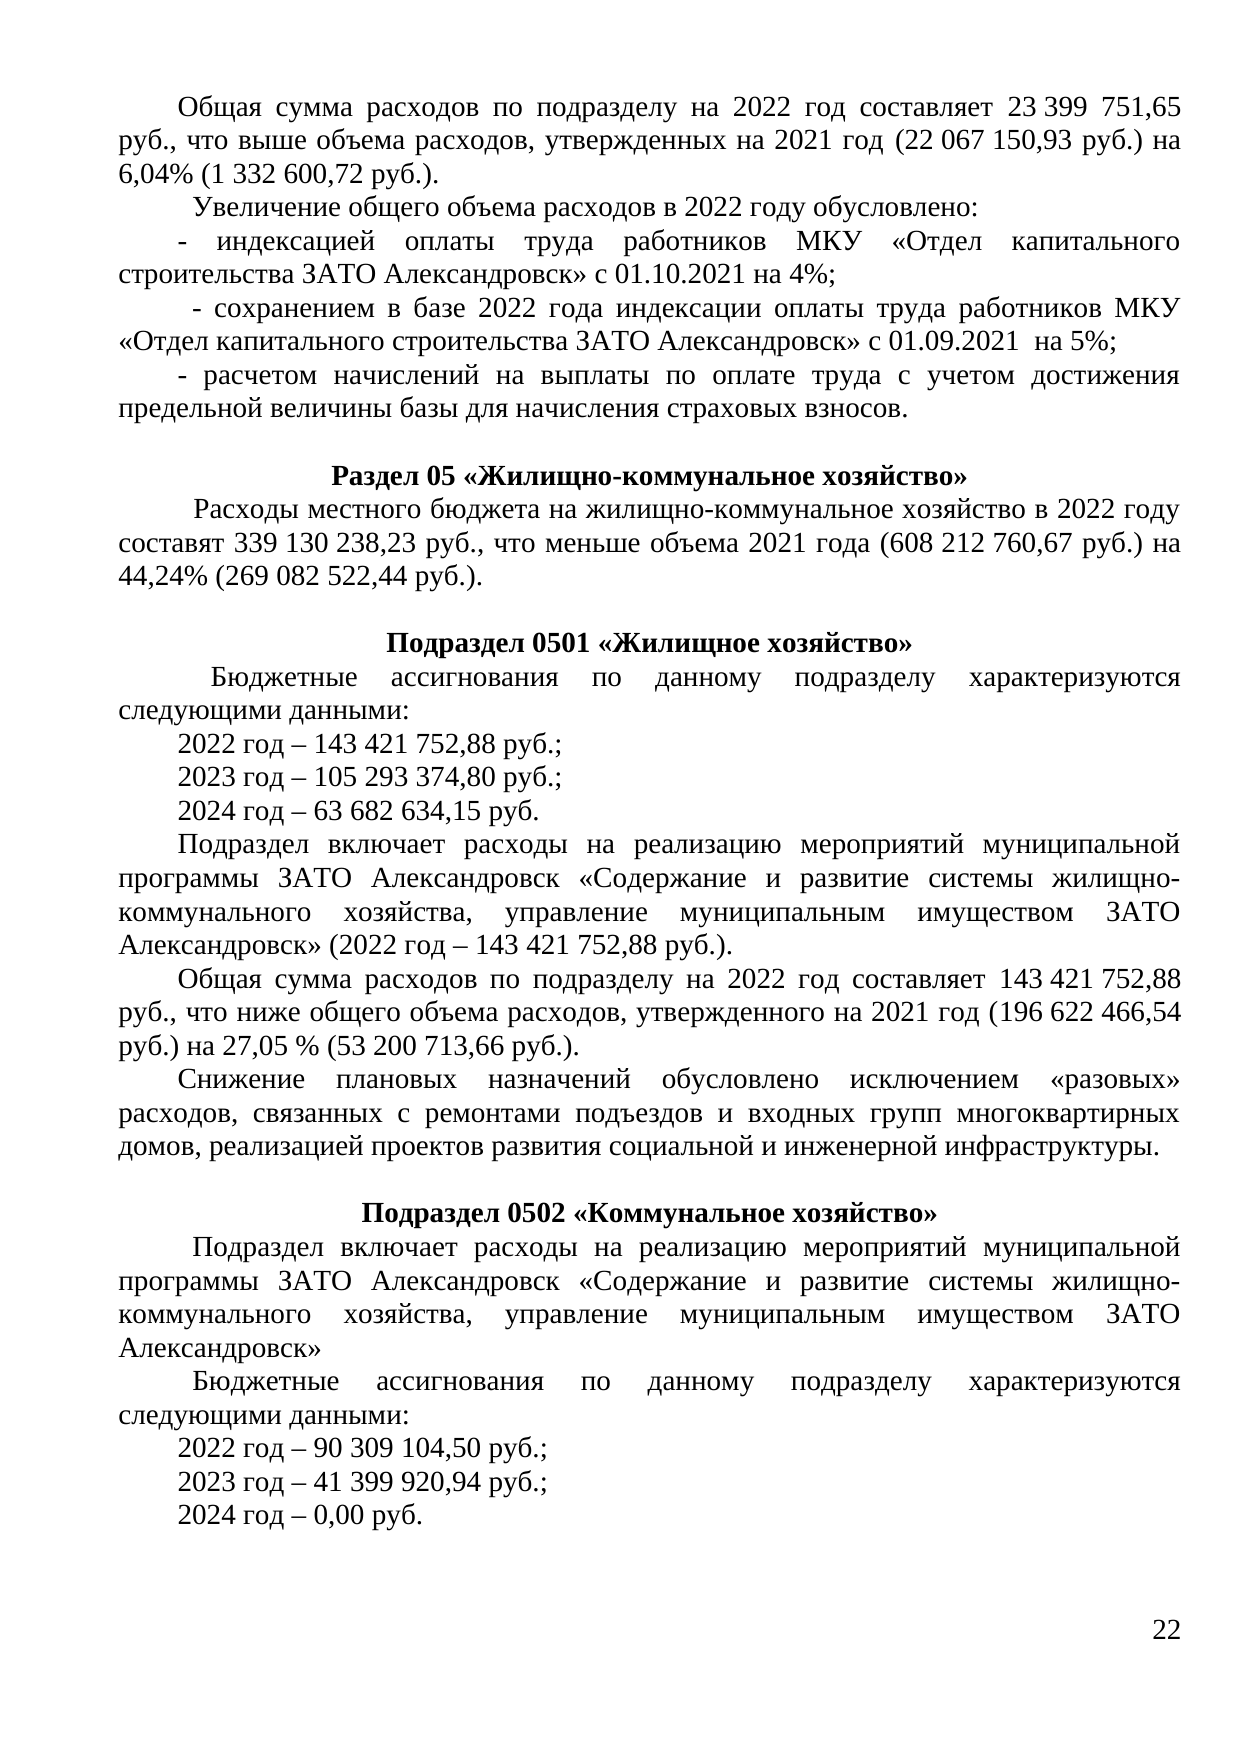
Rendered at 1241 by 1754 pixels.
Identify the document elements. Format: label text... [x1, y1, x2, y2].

text 2022 год – 90 309 104,50 руб.; [118, 1430, 1181, 1464]
text 2024 год – 63 682 634,15 руб. [118, 793, 1181, 827]
text Раздел 05 «Жилищно-коммунальное хозяйство» [118, 458, 1181, 491]
text 2023 год – 105 293 374,80 руб.; [118, 759, 1181, 793]
text 2022 год – 143 421 752,88 руб.; [118, 726, 1181, 759]
text Подраздел включает расходы на реализацию мероприятий муниципальной программы ЗАТО Александровск «Содержание и развитие системы жилищно-коммунального хозяйства, управление муниципальным имуществом ЗАТО Александровск» (2022 год – 143 421 752,88 руб.). [118, 827, 1181, 961]
text Общая сумма расходов по подразделу на 2022 год составляет 143 421 752,88 руб., что ниже общего объема расходов, утвержденного на 2021 год (196 622 466,54 руб.) на 27,05 % (53 200 713,66 руб.). [118, 961, 1181, 1061]
text - расчетом начислений на выплаты по оплате труда с учетом достижения предельной величины базы для начисления страховых взносов. [118, 357, 1181, 424]
text - сохранением в базе 2022 года индексации оплаты труда работников МКУ «Отдел капитального строительства ЗАТО Александровск» с 01.09.2021 на 5%; [118, 290, 1181, 357]
text 2024 год – 0,00 руб. [118, 1497, 1181, 1531]
text Подраздел включает расходы на реализацию мероприятий муниципальной программы ЗАТО Александровск «Содержание и развитие системы жилищно-коммунального хозяйства, управление муниципальным имуществом ЗАТО Александровск» [118, 1229, 1181, 1363]
text Бюджетные ассигнования по данному подразделу характеризуются следующими данными: [118, 659, 1181, 726]
text Подраздел 0502 «Коммунальное хозяйство» [118, 1196, 1181, 1229]
text Расходы местного бюджета на жилищно-коммунальное хозяйство в 2022 году составят 339 130 238,23 руб., что меньше объема 2021 года (608 212 760,67 руб.) на 44,24% (269 082 522,44 руб.). [118, 491, 1181, 592]
text - индексацией оплаты труда работников МКУ «Отдел капитального строительства ЗАТО Александровск» с 01.10.2021 на 4%; [118, 223, 1181, 290]
text Снижение плановых назначений обусловлено исключением «разовых» расходов, связанных с ремонтами подъездов и входных групп многоквартирных домов, реализацией проектов развития социальной и инженерной инфраструктуры. [118, 1061, 1181, 1162]
text Подраздел 0501 «Жилищное хозяйство» [118, 625, 1181, 659]
text Бюджетные ассигнования по данному подразделу характеризуются следующими данными: [118, 1363, 1181, 1430]
text 2023 год – 41 399 920,94 руб.; [118, 1464, 1181, 1497]
text Увеличение общего объема расходов в 2022 году обусловлено: [118, 189, 1181, 223]
text Общая сумма расходов по подразделу на 2022 год составляет 23 399 751,65 руб., что выше объема расходов, утвержденных на 2021 год (22 067 150,93 руб.) на 6,04% (1 332 600,72 руб.). [118, 89, 1181, 189]
